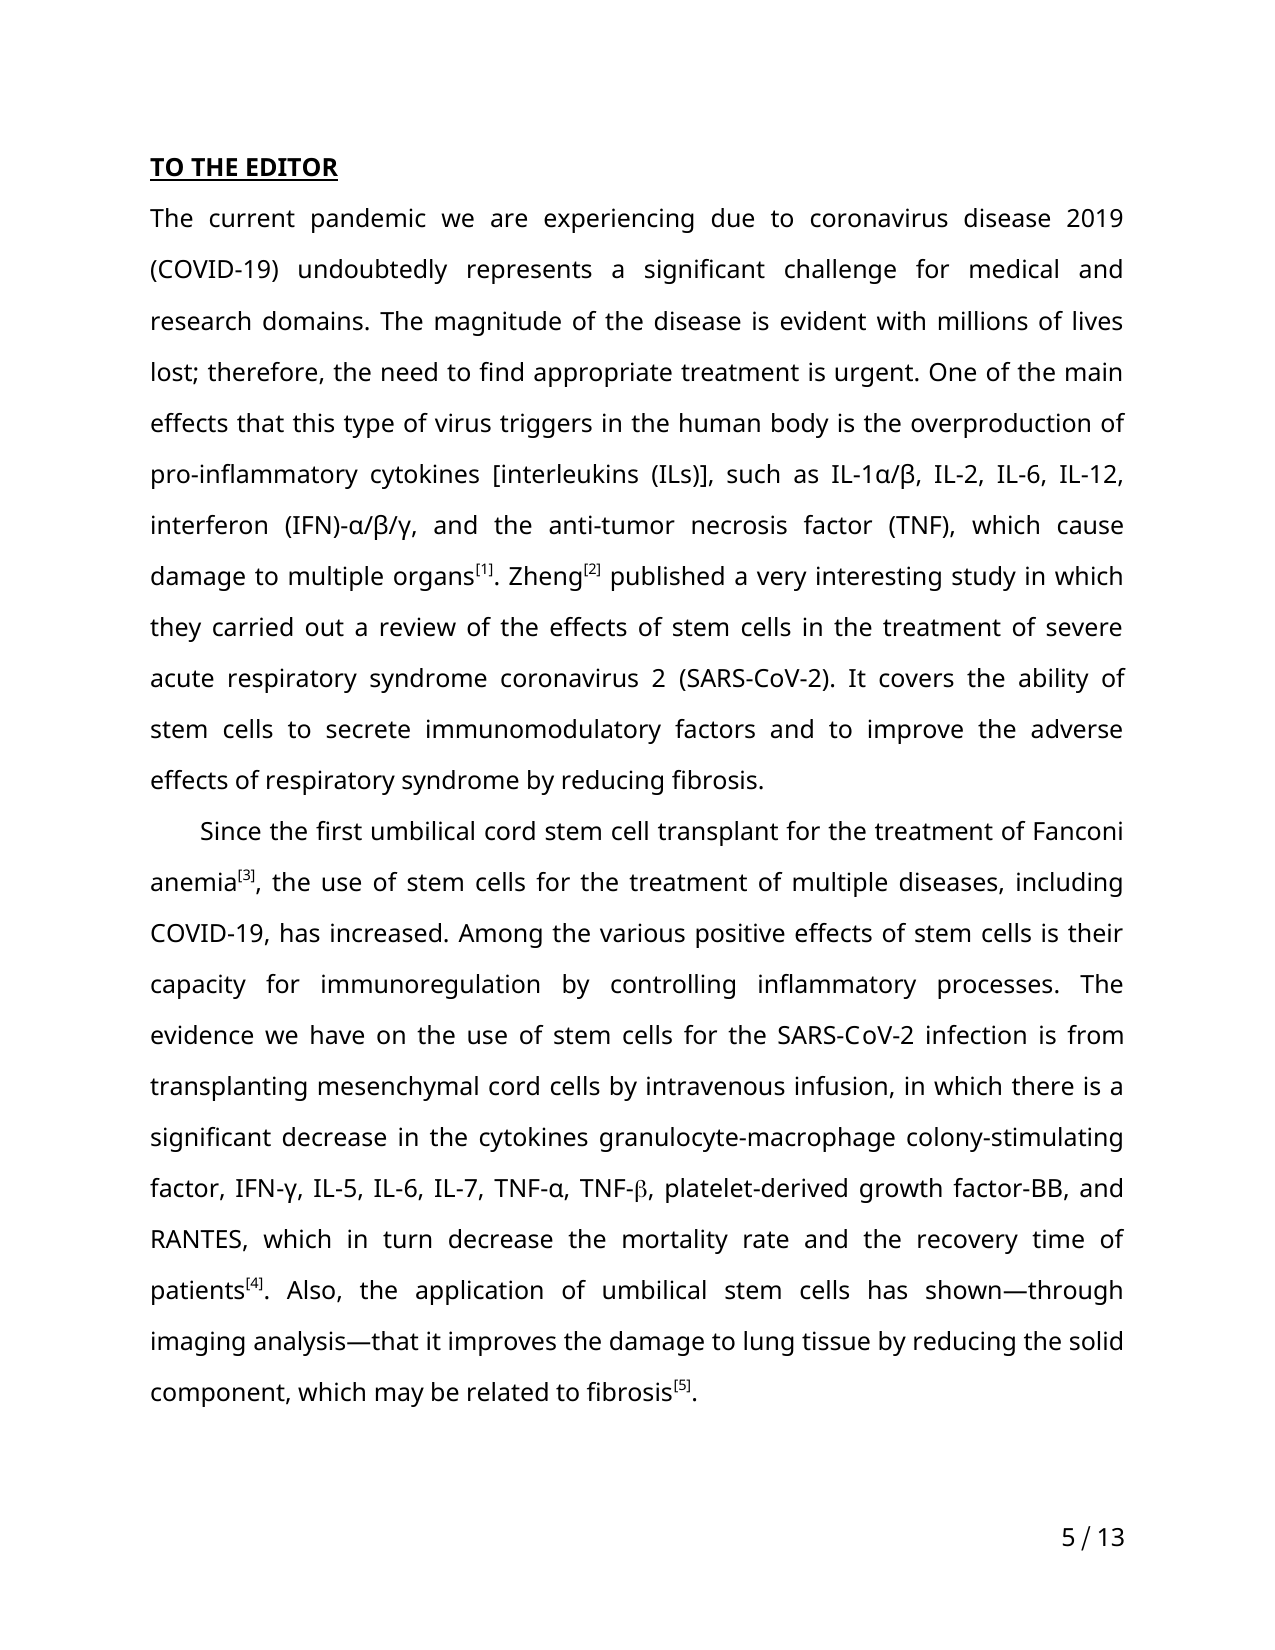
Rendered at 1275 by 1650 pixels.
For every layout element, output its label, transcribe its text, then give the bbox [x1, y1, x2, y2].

text TO THE EDITOR [150, 150, 1125, 184]
text Since the first umbilical cord stem cell transplant for the treatment of Fanconi anemia[3], the use of stem cells for the treatment of multiple diseases, including COVID-19, has increased. Among the various positive effects of stem cells is their capacity for immunoregulation by controlling inflammatory processes. The evidence we have on the use of stem cells for the SARS-CoV-2 infection is from transplanting mesenchymal cord cells by intravenous infusion, in which there is a significant decrease in the cytokines granulocyte-macrophage colony-stimulating factor, IFN-γ, IL-5, IL-6, IL-7, TNF-α, TNF-, platelet-derived growth factor-BB, and RANTES, which in turn decrease the mortality rate and the recovery time of patients[4]. Also, the application of umbilical stem cells has shown—through imaging analysis—that it improves the damage to lung tissue by reducing the solid component, which may be related to fibrosis[5]. [150, 813, 1125, 1409]
text The current pandemic we are experiencing due to coronavirus disease 2019 (COVID-19) undoubtedly represents a significant challenge for medical and research domains. The magnitude of the disease is evident with millions of lives lost; therefore, the need to find appropriate treatment is urgent. One of the main effects that this type of virus triggers in the human body is the overproduction of pro-inflammatory cytokines [interleukins (ILs)], such as IL-1α/β, IL-2, IL-6, IL-12, interferon (IFN)-α/β/γ, and the anti-tumor necrosis factor (TNF), which cause damage to multiple organs[1]. Zheng[2] published a very interesting study in which they carried out a review of the effects of stem cells in the treatment of severe acute respiratory syndrome coronavirus 2 (SARS-CoV-2). It covers the ability of stem cells to secrete immunomodulatory factors and to improve the adverse effects of respiratory syndrome by reducing fibrosis. [150, 201, 1125, 797]
